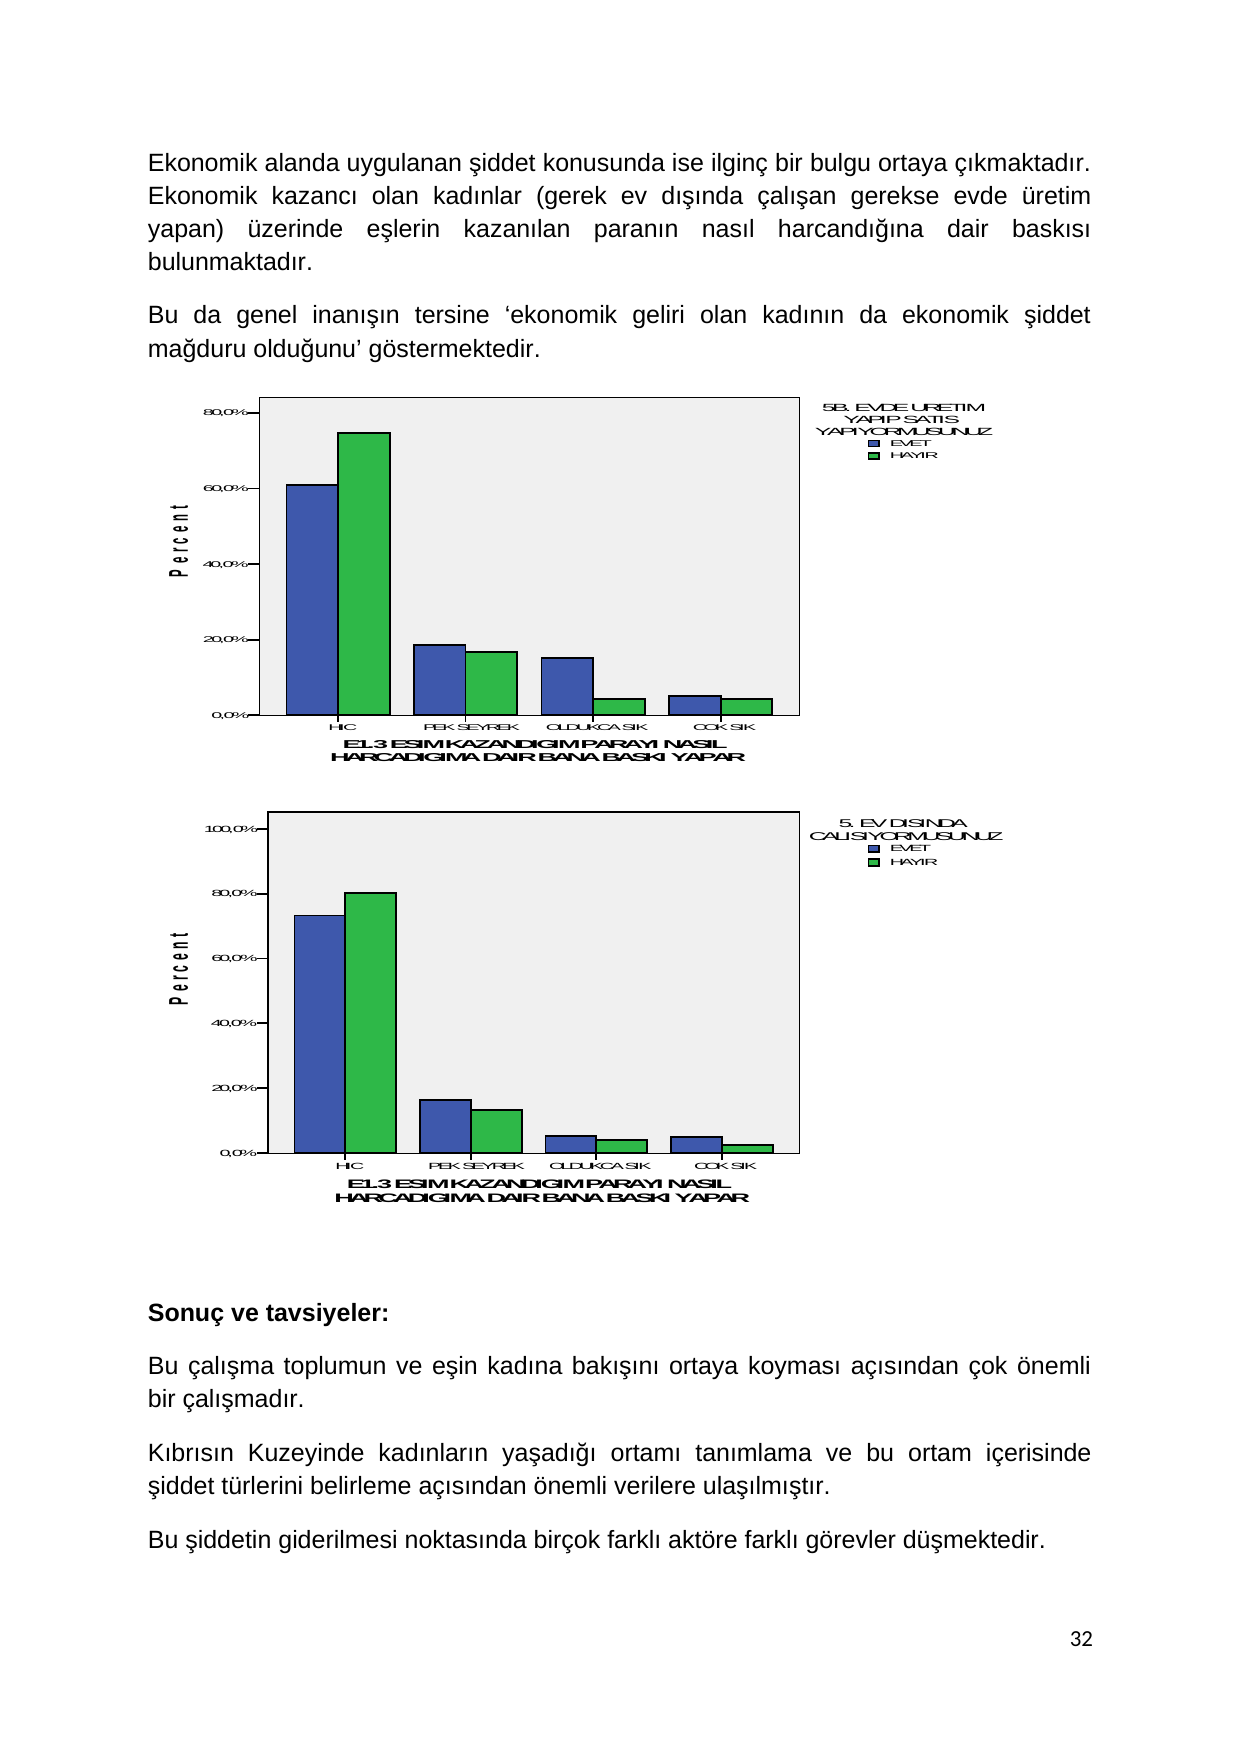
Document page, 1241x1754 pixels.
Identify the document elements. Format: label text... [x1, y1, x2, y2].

text Sonuç ve tavsiyeler: [148, 1297, 1093, 1326]
text Bu çalışma toplumun ve eşin kadına bakışını ortaya koyması açısından çok önemli bir çalışmadır. [148, 1351, 1093, 1413]
text Ekonomik alanda uygulanan şiddet konusunda ise ilginç bir bulgu ortaya çıkmaktadır. Ekonomik kazancı olan kadınlar (gerek ev dışında çalışan gerekse evde üretim yapan) üzerinde eşlerin kazanılan paranın nasıl harcandığına dair baskısı bulunmaktadır. [148, 148, 1093, 275]
text Bu da genel inanışın tersine ‘ekonomik geliri olan kadının da ekonomik şiddet mağduru olduğunu’ göstermektedir. [148, 301, 1093, 362]
text Kıbrısın Kuzeyinde kadınların yaşadığı ortamı tanımlama ve bu ortam içerisinde şiddet türlerini belirleme açısından önemli verilere ulaşılmıştır. [148, 1438, 1093, 1500]
text Bu şiddetin giderilmesi noktasında birçok farklı aktöre farklı görevler düşmektedir. [148, 1525, 1093, 1554]
